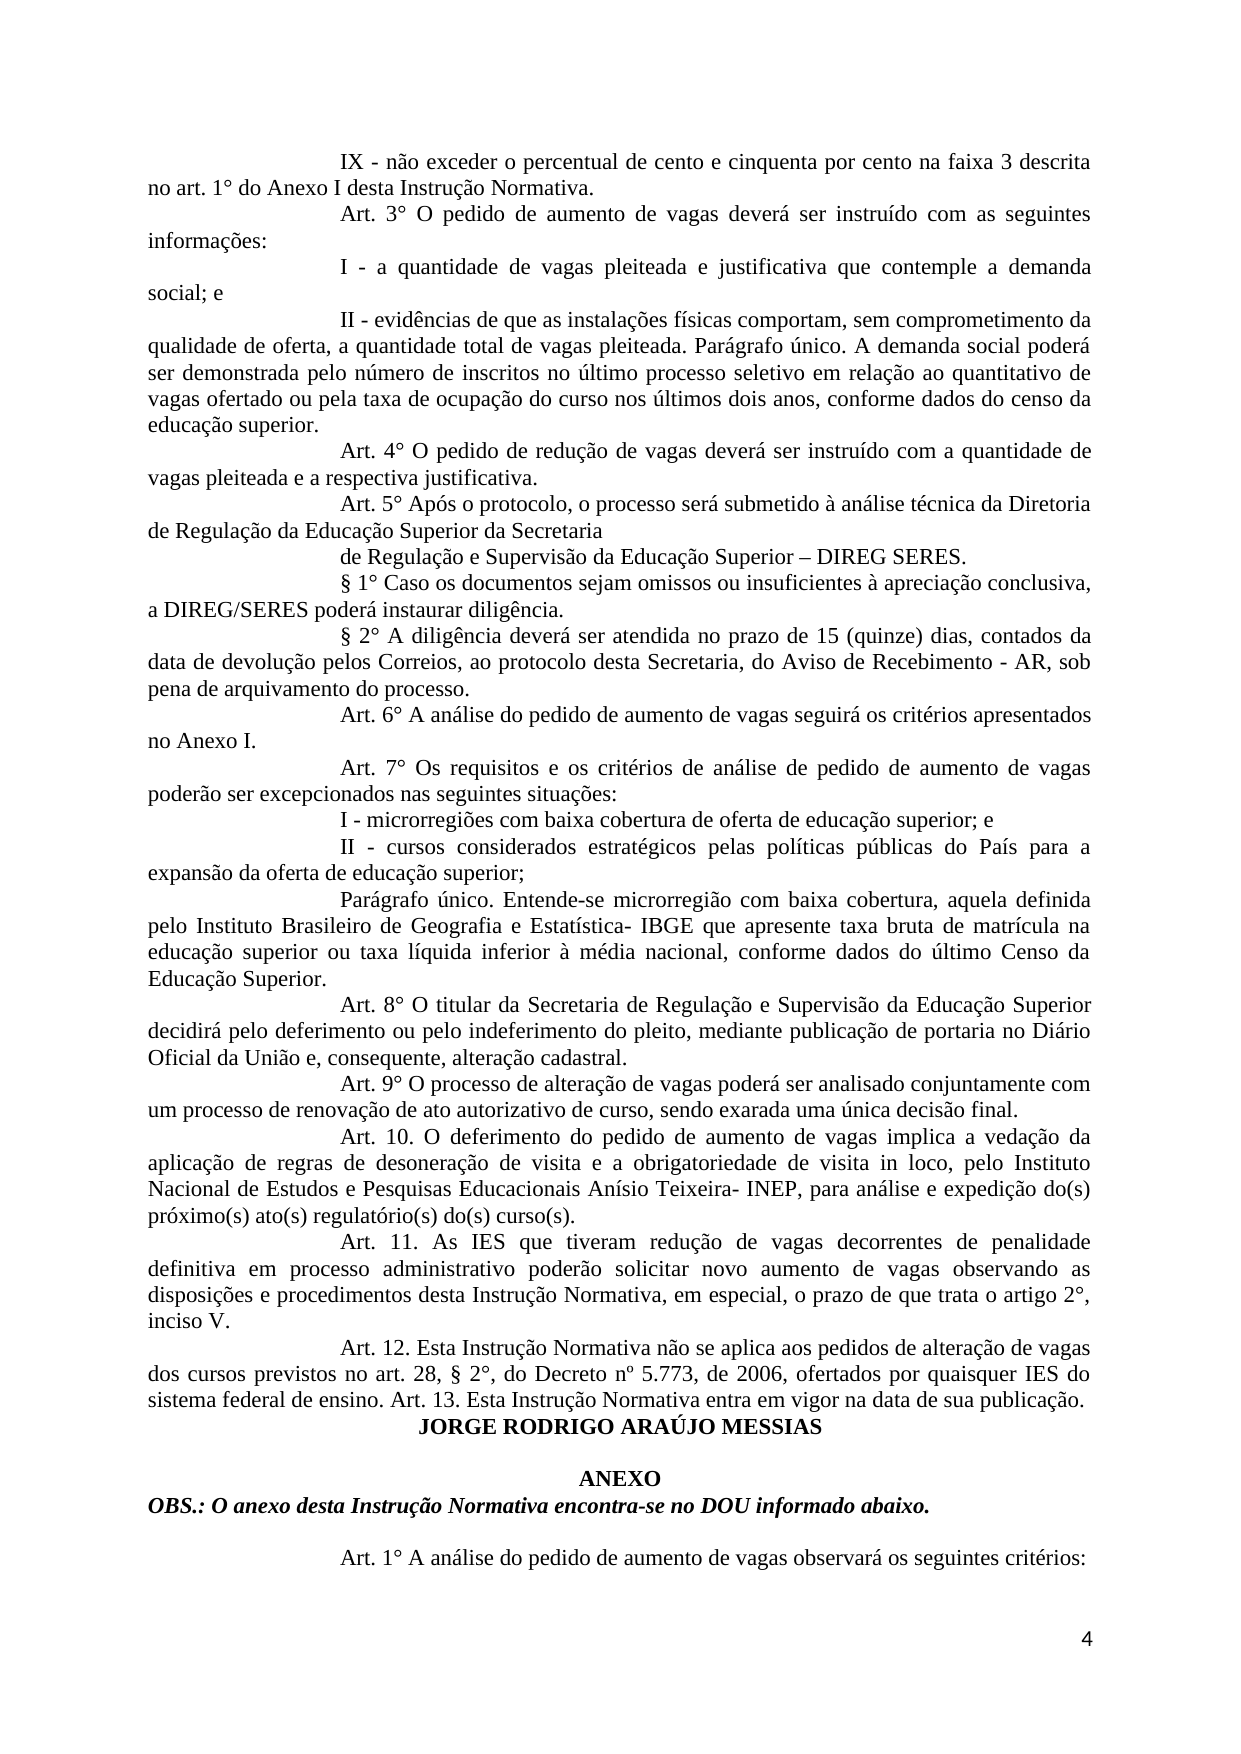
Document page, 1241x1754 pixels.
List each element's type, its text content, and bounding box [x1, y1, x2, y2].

text ANEXO [148, 1465, 1092, 1492]
text Art. 11. As IES que tiveram redução de vagas decorrentes de penalidade definitiva em processo administrativo poderão solicitar novo aumento de vagas observando as disposições e procedimentos desta Instrução Normativa, em especial, o prazo de que trata o artigo 2°, inciso V. [148, 1228, 1092, 1334]
text Art. 10. O deferimento do pedido de aumento de vagas implica a vedação da aplicação de regras de desoneração de visita e a obrigatoriedade de visita in loco, pelo Instituto Nacional de Estudos e Pesquisas Educacionais Anísio Teixeira- INEP, para análise e expedição do(s) próximo(s) ato(s) regulatório(s) do(s) curso(s). [148, 1123, 1092, 1228]
text IX - não exceder o percentual de cento e cinquenta por cento na faixa 3 descrita no art. 1° do Anexo I desta Instrução Normativa. [148, 148, 1092, 200]
text II - evidências de que as instalações físicas comportam, sem comprometimento da qualidade de oferta, a quantidade total de vagas pleiteada. Parágrafo único. A demanda social poderá ser demonstrada pelo número de inscritos no último processo seletivo em relação ao quantitativo de vagas ofertado ou pela taxa de ocupação do curso nos últimos dois anos, conforme dados do censo da educação superior. [148, 306, 1092, 438]
text § 1° Caso os documentos sejam omissos ou insuficientes à apreciação conclusiva, a DIREG/SERES poderá instaurar diligência. [148, 569, 1092, 622]
text Art. 1° A análise do pedido de aumento de vagas observará os seguintes critérios: [148, 1544, 1092, 1571]
text OBS.: O anexo desta Instrução Normativa encontra-se no DOU informado abaixo. [148, 1492, 1092, 1518]
text Parágrafo único. Entende-se microrregião com baixa cobertura, aquela definida pelo Instituto Brasileiro de Geografia e Estatística- IBGE que apresente taxa bruta de matrícula na educação superior ou taxa líquida inferior à média nacional, conforme dados do último Censo da Educação Superior. [148, 886, 1092, 991]
text Art. 6° A análise do pedido de aumento de vagas seguirá os critérios apresentados no Anexo I. [148, 701, 1092, 754]
text I - a quantidade de vagas pleiteada e justificativa que contemple a demanda social; e [148, 253, 1092, 306]
text § 2° A diligência deverá ser atendida no prazo de 15 (quinze) dias, contados da data de devolução pelos Correios, ao protocolo desta Secretaria, do Aviso de Recebimento - AR, sob pena de arquivamento do processo. [148, 622, 1092, 701]
text Art. 3° O pedido de aumento de vagas deverá ser instruído com as seguintes informações: [148, 200, 1092, 253]
text II - cursos considerados estratégicos pelas políticas públicas do País para a expansão da oferta de educação superior; [148, 833, 1092, 886]
text Art. 7° Os requisitos e os critérios de análise de pedido de aumento de vagas poderão ser excepcionados nas seguintes situações: [148, 754, 1092, 807]
text JORGE RODRIGO ARAÚJO MESSIAS [148, 1413, 1092, 1439]
text Art. 12. Esta Instrução Normativa não se aplica aos pedidos de alteração de vagas dos cursos previstos no art. 28, § 2°, do Decreto nº 5.773, de 2006, ofertados por quaisquer IES do sistema federal de ensino. Art. 13. Esta Instrução Normativa entra em vigor na data de sua publicação. [148, 1334, 1092, 1413]
text Art. 4° O pedido de redução de vagas deverá ser instruído com a quantidade de vagas pleiteada e a respectiva justificativa. [148, 438, 1092, 490]
text Art. 5° Após o protocolo, o processo será submetido à análise técnica da Diretoria de Regulação da Educação Superior da Secretaria [148, 490, 1092, 543]
text Art. 9° O processo de alteração de vagas poderá ser analisado conjuntamente com um processo de renovação de ato autorizativo de curso, sendo exarada uma única decisão final. [148, 1070, 1092, 1123]
text Art. 8° O titular da Secretaria de Regulação e Supervisão da Educação Superior decidirá pelo deferimento ou pelo indeferimento do pleito, mediante publicação de portaria no Diário Oficial da União e, consequente, alteração cadastral. [148, 991, 1092, 1070]
text I - microrregiões com baixa cobertura de oferta de educação superior; e [148, 807, 1092, 833]
text de Regulação e Supervisão da Educação Superior – DIREG SERES. [148, 543, 1092, 569]
